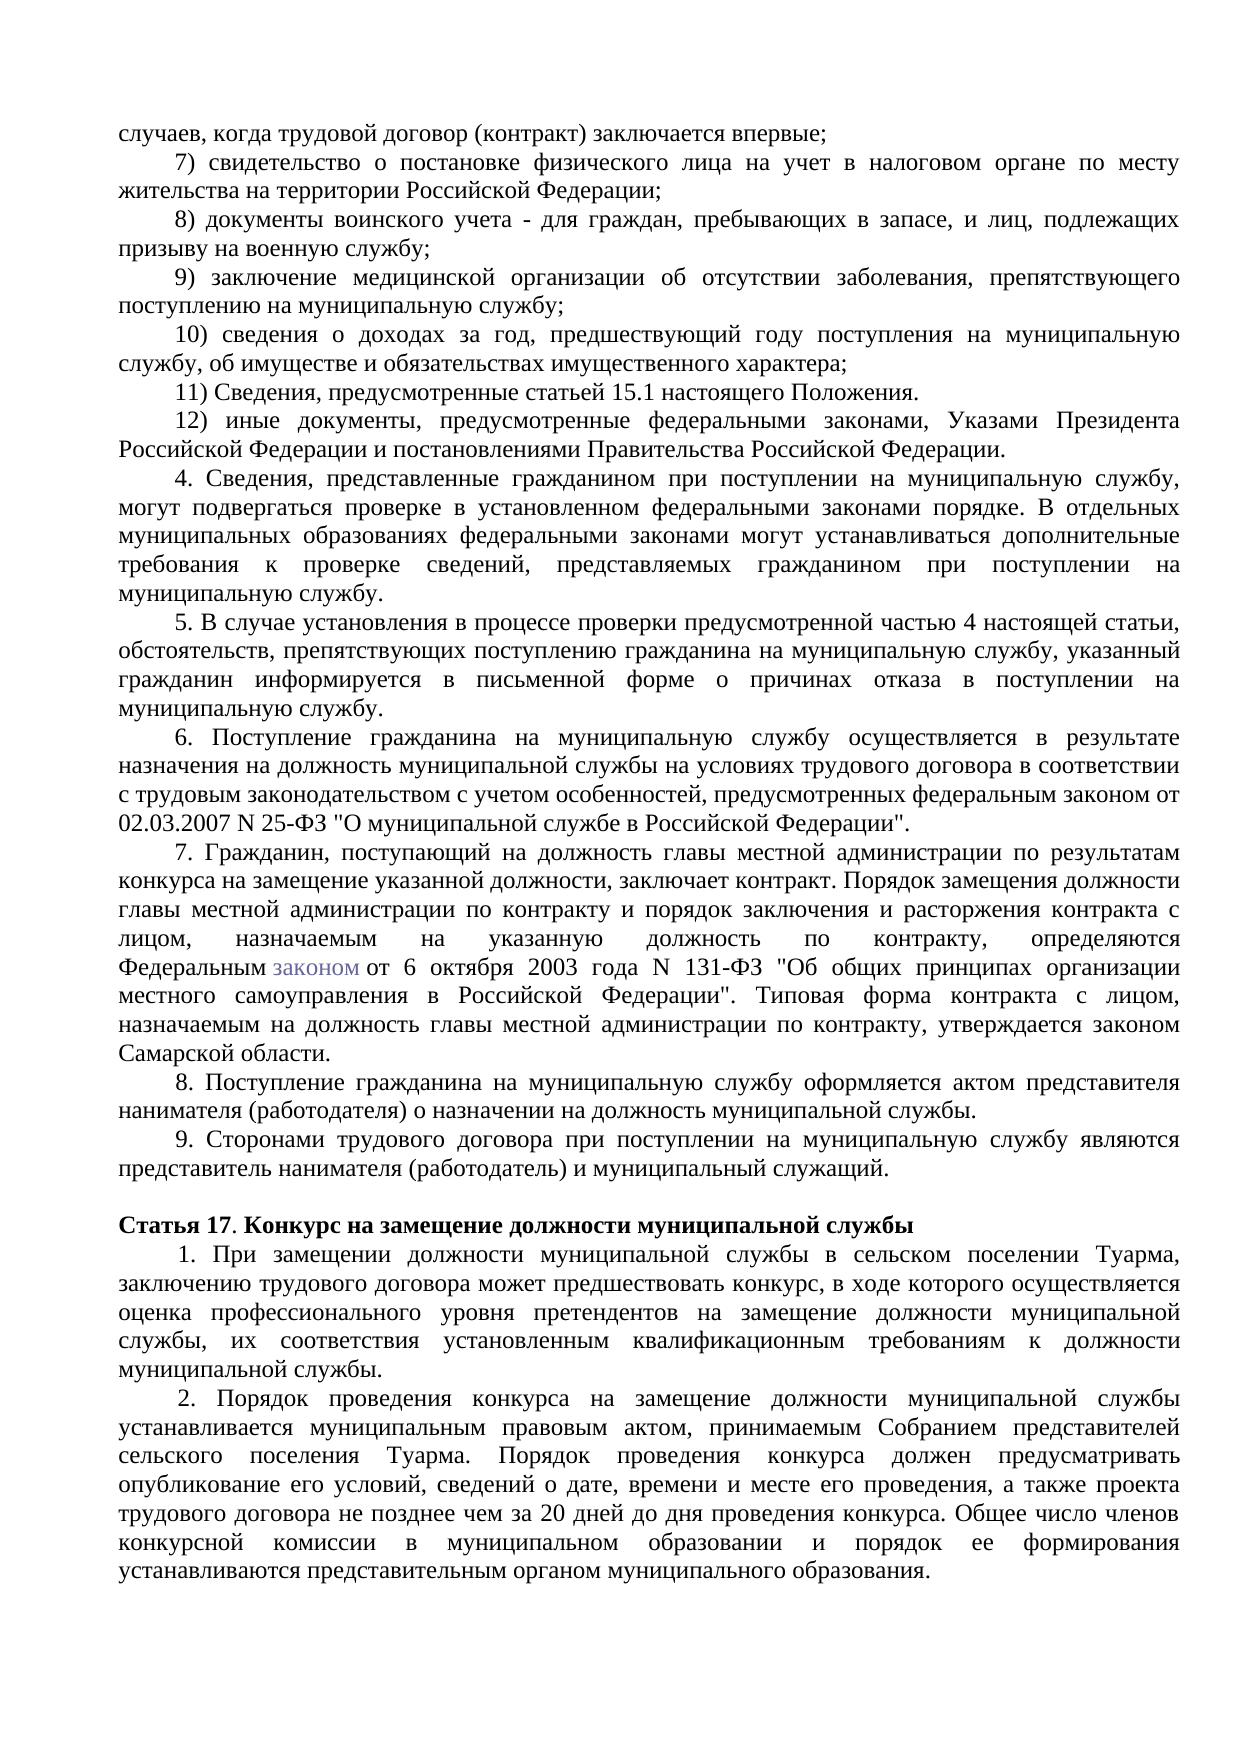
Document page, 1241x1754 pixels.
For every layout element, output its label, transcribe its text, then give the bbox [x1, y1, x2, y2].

text 12) иные документы, предусмотренные федеральными законами, Указами Президента Российской Федерации и постановлениями Правительства Российской Федерации. [118, 406, 1181, 463]
text 8. Поступление гражданина на муниципальную службу оформляется актом представителя нанимателя (работодателя) о назначении на должность муниципальной службы. [118, 1067, 1181, 1124]
text 9) заключение медицинской организации об отсутствии заболевания, препятствующего поступлению на муниципальную службу; [118, 262, 1181, 319]
text 8) документы воинского учета - для граждан, пребывающих в запасе, и лиц, подлежащих призыву на военную службу; [118, 204, 1181, 262]
text 7) свидетельство о постановке физического лица на учет в налоговом органе по месту жительства на территории Российской Федерации; [118, 147, 1181, 204]
text 10) сведения о доходах за год, предшествующий году поступления на муниципальную службу, об имуществе и обязательствах имущественного характера; [118, 319, 1181, 377]
text 1. При замещении должности муниципальной службы в сельском поселении Туарма, заключению трудового договора может предшествовать конкурс, в ходе которого осуществляется оценка профессионального уровня претендентов на замещение должности муниципальной службы, их соответствия установленным квалификационным требованиям к должности муниципальной службы. [118, 1239, 1181, 1383]
text 11) Сведения, предусмотренные статьей 15.1 настоящего Положения. [118, 377, 1181, 406]
text 5. В случае установления в процессе проверки предусмотренной частью 4 настоящей статьи, обстоятельств, препятствующих поступлению гражданина на муниципальную службу, указанный гражданин информируется в письменной форме о причинах отказа в поступлении на муниципальную службу. [118, 607, 1181, 722]
text 6. Поступление гражданина на муниципальную службу осуществляется в результате назначения на должность муниципальной службы на условиях трудового договора в соответствии с трудовым законодательством с учетом особенностей, предусмотренных федеральным законом от 02.03.2007 N 25-ФЗ "О муниципальной службе в Российской Федерации". [118, 722, 1181, 837]
text 9. Сторонами трудового договора при поступлении на муниципальную службу являются представитель нанимателя (работодатель) и муниципальный служащий. [118, 1124, 1181, 1182]
text 7. Гражданин, поступающий на должность главы местной администрации по результатам конкурса на замещение указанной должности, заключает контракт. Порядок замещения должности главы местной администрации по контракту и порядок заключения и расторжения контракта с лицом, назначаемым на указанную должность по контракту, определяются Федеральным законом от 6 октября 2003 года N 131-ФЗ "Об общих принципах организации местного самоуправления в Российской Федерации". Типовая форма контракта с лицом, назначаемым на должность главы местной администрации по контракту, утверждается законом Самарской области. [118, 837, 1181, 1067]
text 2. Порядок проведения конкурса на замещение должности муниципальной службы устанавливается муниципальным правовым актом, принимаемым Собранием представителей сельского поселения Туарма. Порядок проведения конкурса должен предусматривать опубликование его условий, сведений о дате, времени и месте его проведения, а также проекта трудового договора не позднее чем за 20 дней до дня проведения конкурса. Общее число членов конкурсной комиссии в муниципальном образовании и порядок ее формирования устанавливаются представительным органом муниципального образования. [118, 1383, 1181, 1584]
text 4. Сведения, представленные гражданином при поступлении на муниципальную службу, могут подвергаться проверке в установленном федеральными законами порядке. В отдельных муниципальных образованиях федеральными законами могут устанавливаться дополнительные требования к проверке сведений, представляемых гражданином при поступлении на муниципальную службу. [118, 463, 1181, 607]
text Статья 17. Конкурс на замещение должности муниципальной службы [118, 1211, 1181, 1239]
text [118, 118, 1181, 147]
